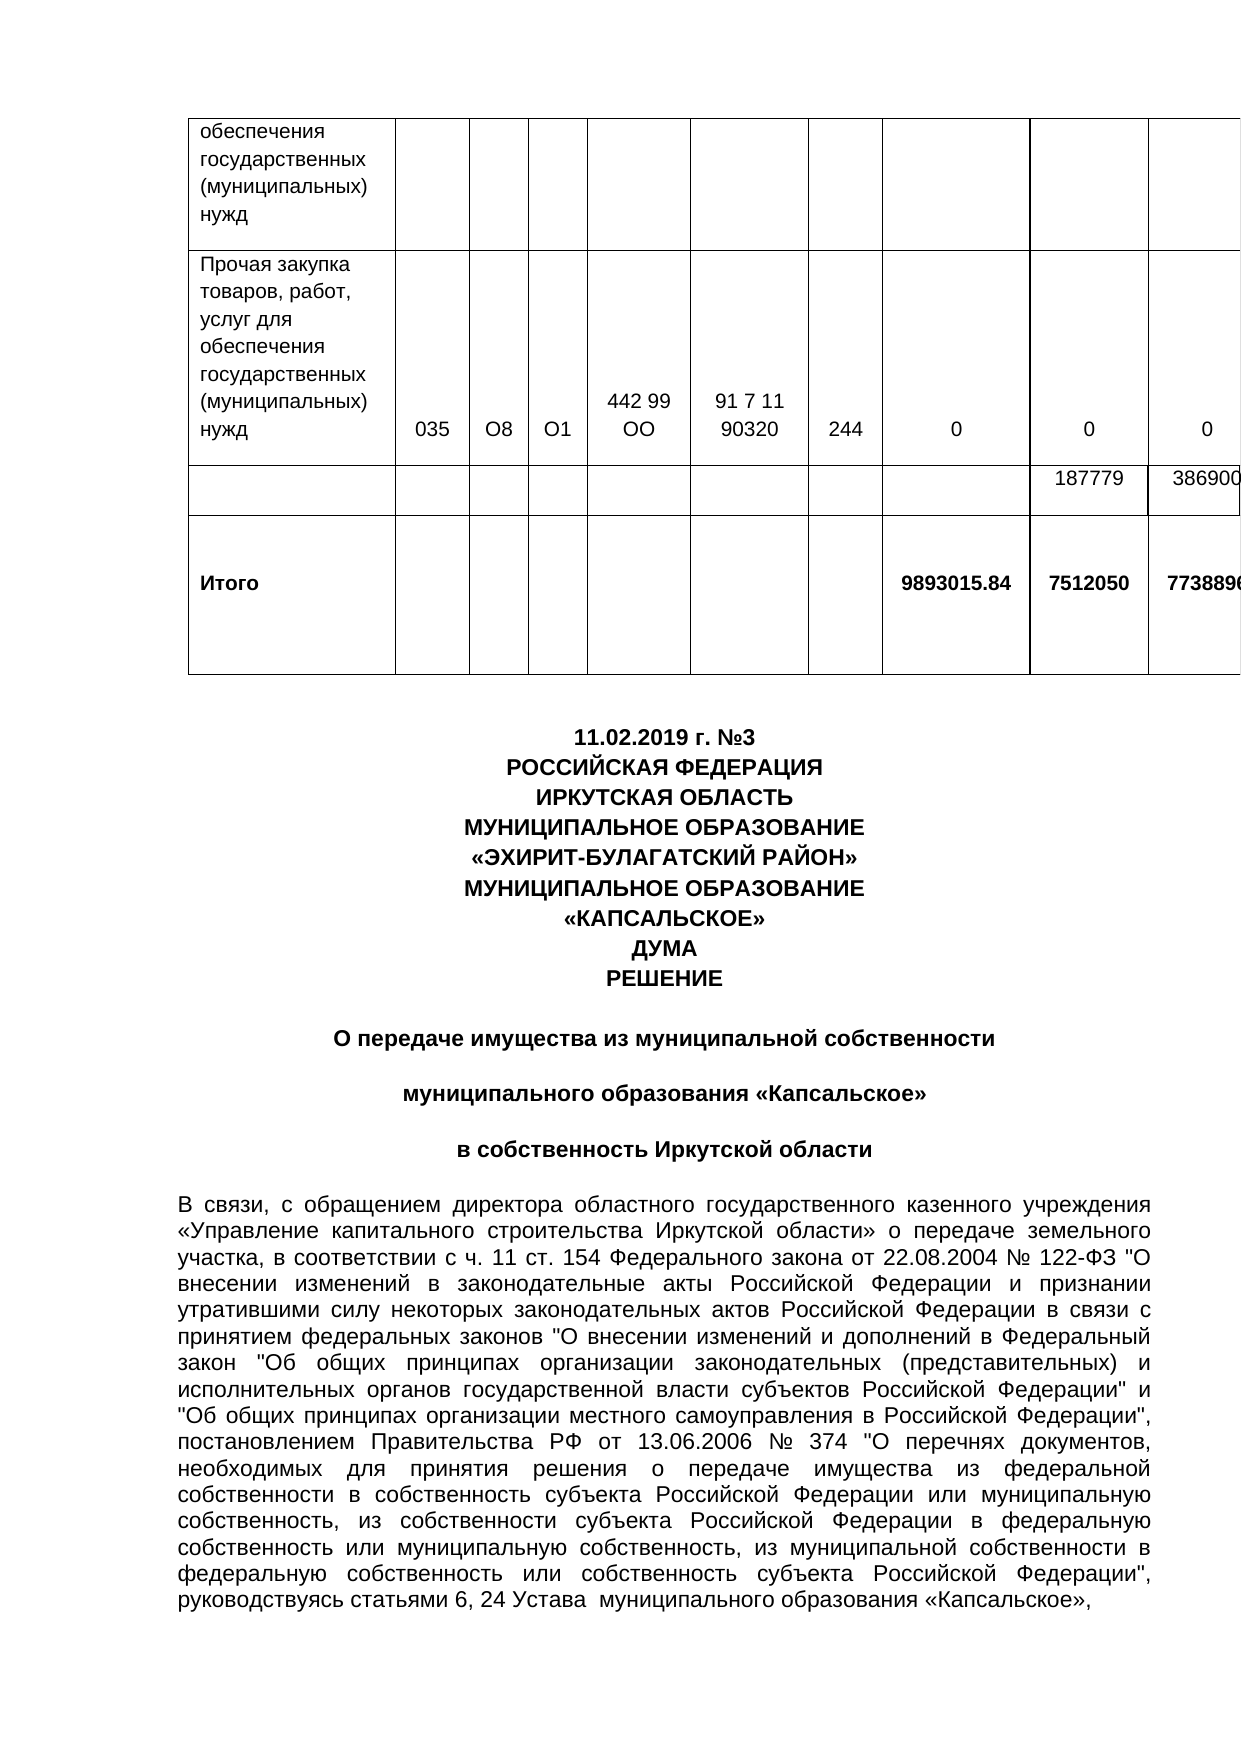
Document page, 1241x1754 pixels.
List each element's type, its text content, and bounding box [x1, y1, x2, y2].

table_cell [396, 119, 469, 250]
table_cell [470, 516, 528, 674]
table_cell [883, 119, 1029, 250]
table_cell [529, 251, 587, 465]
text ИРКУТСКАЯ ОБЛАСТЬ [177, 784, 1152, 810]
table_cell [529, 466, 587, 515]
text ДУМА [177, 935, 1152, 961]
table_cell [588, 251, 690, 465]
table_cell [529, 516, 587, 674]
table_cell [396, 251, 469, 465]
text «КАПСАЛЬСКОЕ» [177, 905, 1152, 931]
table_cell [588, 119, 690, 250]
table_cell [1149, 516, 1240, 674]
text «ЭХИРИТ-БУЛАГАТСКИЙ РАЙОН» [177, 844, 1152, 871]
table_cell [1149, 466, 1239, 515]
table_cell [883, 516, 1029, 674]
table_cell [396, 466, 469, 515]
text в собственность Иркутской области [177, 1136, 1152, 1162]
text 11.02.2019 г. №3 [177, 723, 1152, 750]
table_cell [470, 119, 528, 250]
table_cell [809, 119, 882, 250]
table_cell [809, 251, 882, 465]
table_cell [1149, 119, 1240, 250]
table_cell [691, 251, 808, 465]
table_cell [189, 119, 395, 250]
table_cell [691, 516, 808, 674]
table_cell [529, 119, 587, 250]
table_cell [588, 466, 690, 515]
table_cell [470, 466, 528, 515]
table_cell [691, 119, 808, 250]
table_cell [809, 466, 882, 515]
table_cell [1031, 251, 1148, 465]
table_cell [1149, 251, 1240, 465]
text РОССИЙСКАЯ ФЕДЕРАЦИЯ [177, 754, 1152, 780]
text РЕШЕНИЕ [177, 965, 1152, 991]
text МУНИЦИПАЛЬНОЕ ОБРАЗОВАНИЕ [177, 814, 1152, 840]
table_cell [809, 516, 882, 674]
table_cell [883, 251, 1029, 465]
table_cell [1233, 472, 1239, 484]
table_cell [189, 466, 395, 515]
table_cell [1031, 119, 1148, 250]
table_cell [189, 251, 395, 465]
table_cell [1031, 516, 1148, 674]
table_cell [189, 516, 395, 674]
text МУНИЦИПАЛЬНОЕ ОБРАЗОВАНИЕ [177, 874, 1152, 901]
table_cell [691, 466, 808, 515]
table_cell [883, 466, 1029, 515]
text В связи, с обращением директора областного государственного казенного учреждения «Управление капитального строительства Иркутской области» о передаче земельного участка, в соответствии с ч. 11 ст. 154 Федерального закона от 22.08.2004 № 122-ФЗ "О внесении изменений в законодательные акты Российской Федерации и признании утратившими силу некоторых законодательных актов Российской Федерации в связи с принятием федеральных законов "О внесении изменений и дополнений в Федеральный закон "Об общих принципах организации законодательных (представительных) и исполнительных органов государственной власти субъектов Российской Федерации" и "Об общих принципах организации местного самоуправления в Российской Федерации", постановлением Правительства РФ от 13.06.2006 № 374 "О перечнях документов, необходимых для принятия решения о передаче имущества из федеральной собственности в собственность субъекта Российской Федерации или муниципальную собственность, из собственности субъекта Российской Федерации в федеральную собственность или муниципальную собственность, из муниципальной собственности в федеральную собственность или собственность субъекта Российской Федерации", руководствуясь статьями 6, 24 Устава муниципального образования «Капсальское», [177, 1191, 1152, 1613]
text муниципального образования «Капсальское» [177, 1080, 1152, 1106]
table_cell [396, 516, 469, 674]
text О передаче имущества из муниципальной собственности [177, 1024, 1152, 1051]
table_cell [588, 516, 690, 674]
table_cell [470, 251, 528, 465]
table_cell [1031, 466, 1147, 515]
